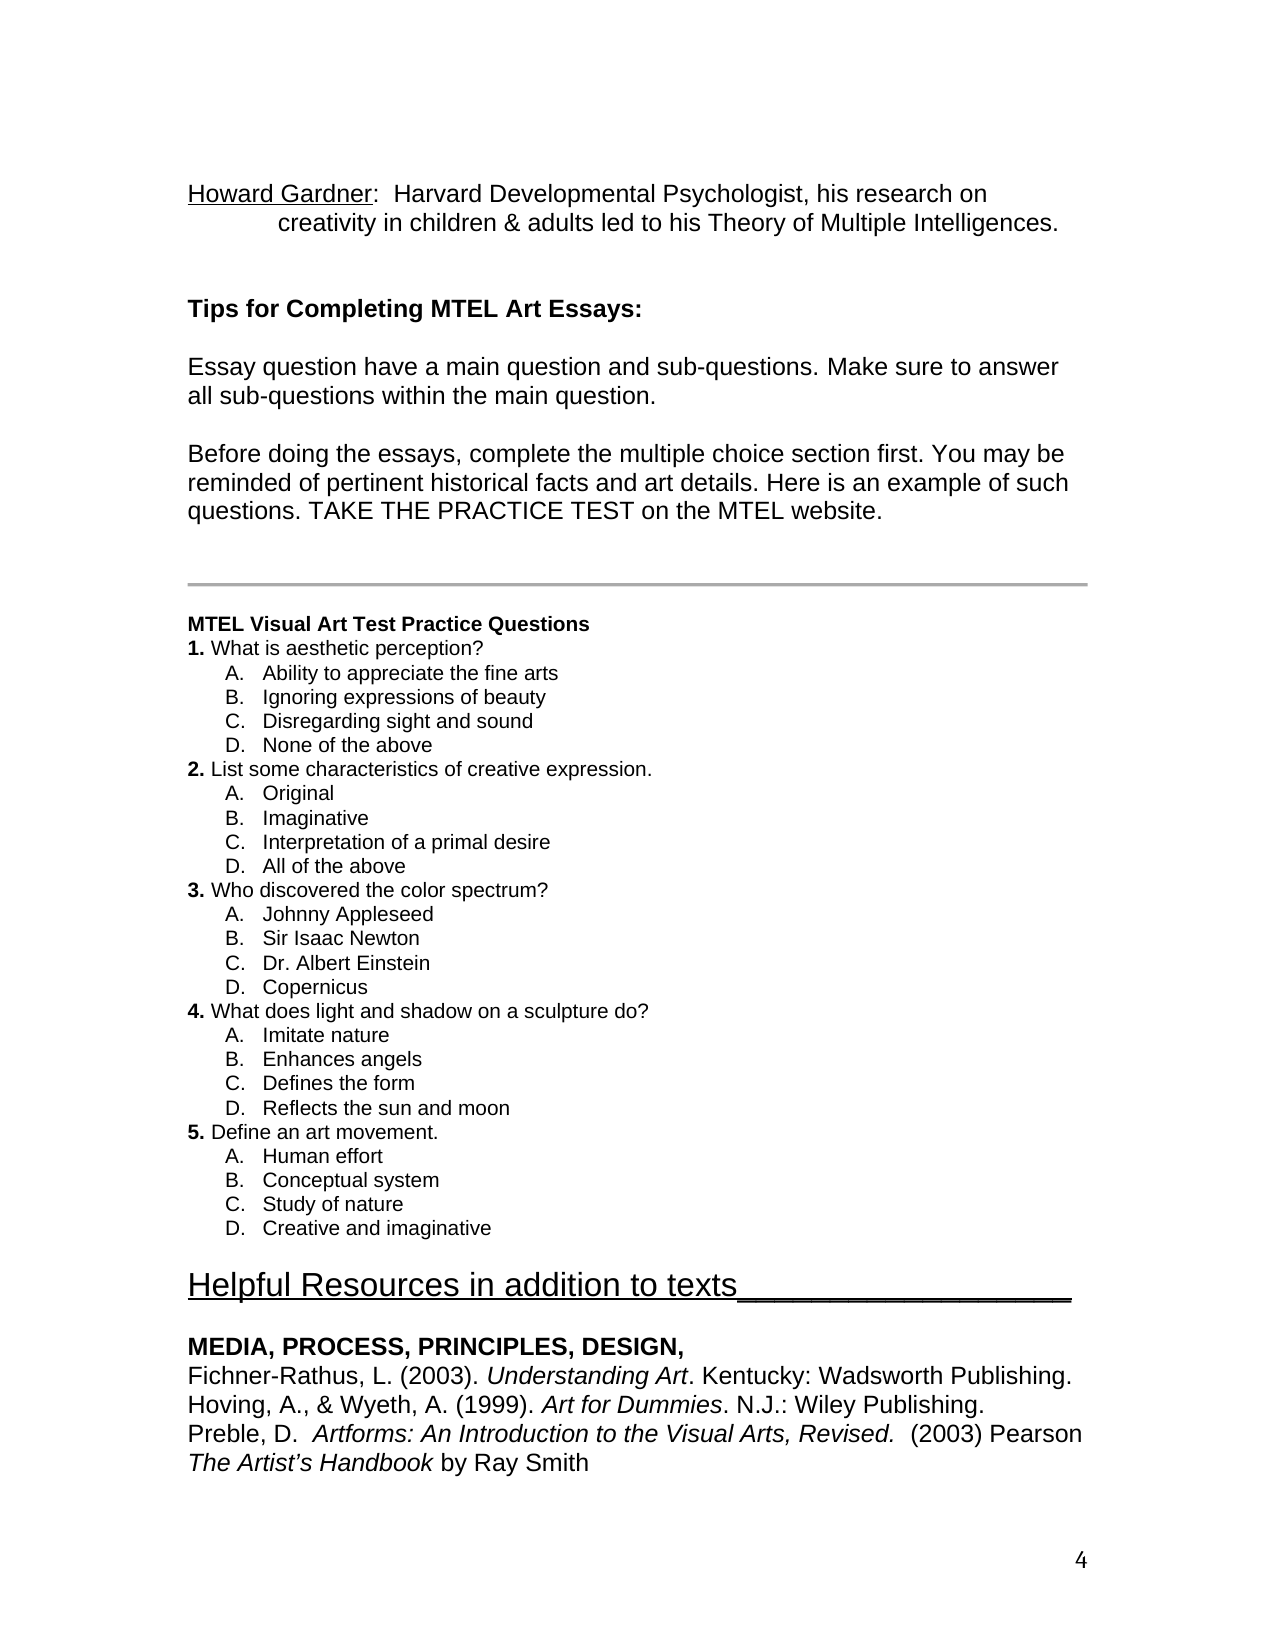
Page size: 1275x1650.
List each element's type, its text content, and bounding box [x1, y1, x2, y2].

list Imaginative [225, 805, 1087, 829]
list Defines the form [225, 1071, 1087, 1095]
list Ability to appreciate the fine arts [225, 660, 1087, 684]
list Disregarding sight and sound [225, 709, 1087, 733]
text MEDIA, PROCESS, PRINCIPLES, DESIGN, [187, 1332, 1087, 1361]
text MTEL Visual Art Test Practice Questions [187, 612, 1087, 636]
list Enhances angels [225, 1047, 1087, 1071]
text Fichner-Rathus, L. (2003). Understanding Art. Kentucky: Wadsworth Publishing. [187, 1361, 1087, 1390]
list Creative and imaginative [225, 1216, 1087, 1240]
list Original [225, 781, 1087, 805]
text 3. Who discovered the color spectrum? [187, 878, 1087, 902]
list Imitate nature [225, 1023, 1087, 1047]
text creativity in children & adults led to his Theory of Multiple Intelligences. [187, 207, 1087, 236]
text Howard Gardner: Harvard Developmental Psychologist, his research on [187, 179, 1087, 207]
text 1. What is aesthetic perception? [187, 636, 1087, 660]
text 5. Define an art movement. [187, 1119, 1087, 1143]
text Helpful Resources in addition to texts__________________ [187, 1264, 1087, 1303]
list Sir Isaac Newton [225, 926, 1087, 950]
text The Artist’s Handbook by Ray Smith [187, 1448, 1087, 1477]
text Before doing the essays, complete the multiple choice section first. You may be reminded of pertinent historical facts and art details. Here is an example of such questions. TAKE THE PRACTICE TEST on the MTEL website. [187, 439, 1087, 525]
list Copernicus [225, 974, 1087, 998]
text 4. What does light and shadow on a sculpture do? [187, 999, 1087, 1023]
list None of the above [225, 733, 1087, 757]
text Essay question have a main question and sub-questions. Make sure to answer all sub-questions within the main question. [187, 352, 1087, 409]
list Reflects the sun and moon [225, 1095, 1087, 1119]
list Interpretation of a primal desire [225, 829, 1087, 853]
text Hoving, A., & Wyeth, A. (1999). Art for Dummies. N.J.: Wiley Publishing. [187, 1390, 1087, 1419]
list Study of nature [225, 1192, 1087, 1216]
list Human effort [225, 1144, 1087, 1168]
list Ignoring expressions of beauty [225, 684, 1087, 708]
list All of the above [225, 854, 1087, 878]
list Conceptual system [225, 1168, 1087, 1192]
text 2. List some characteristics of creative expression. [187, 757, 1087, 781]
text Preble, D. Artforms: An Introduction to the Visual Arts, Revised. (2003) Pearson [187, 1419, 1087, 1448]
list Dr. Albert Einstein [225, 950, 1087, 974]
text Tips for Completing MTEL Art Essays: [187, 294, 1087, 323]
list Johnny Appleseed [225, 902, 1087, 926]
